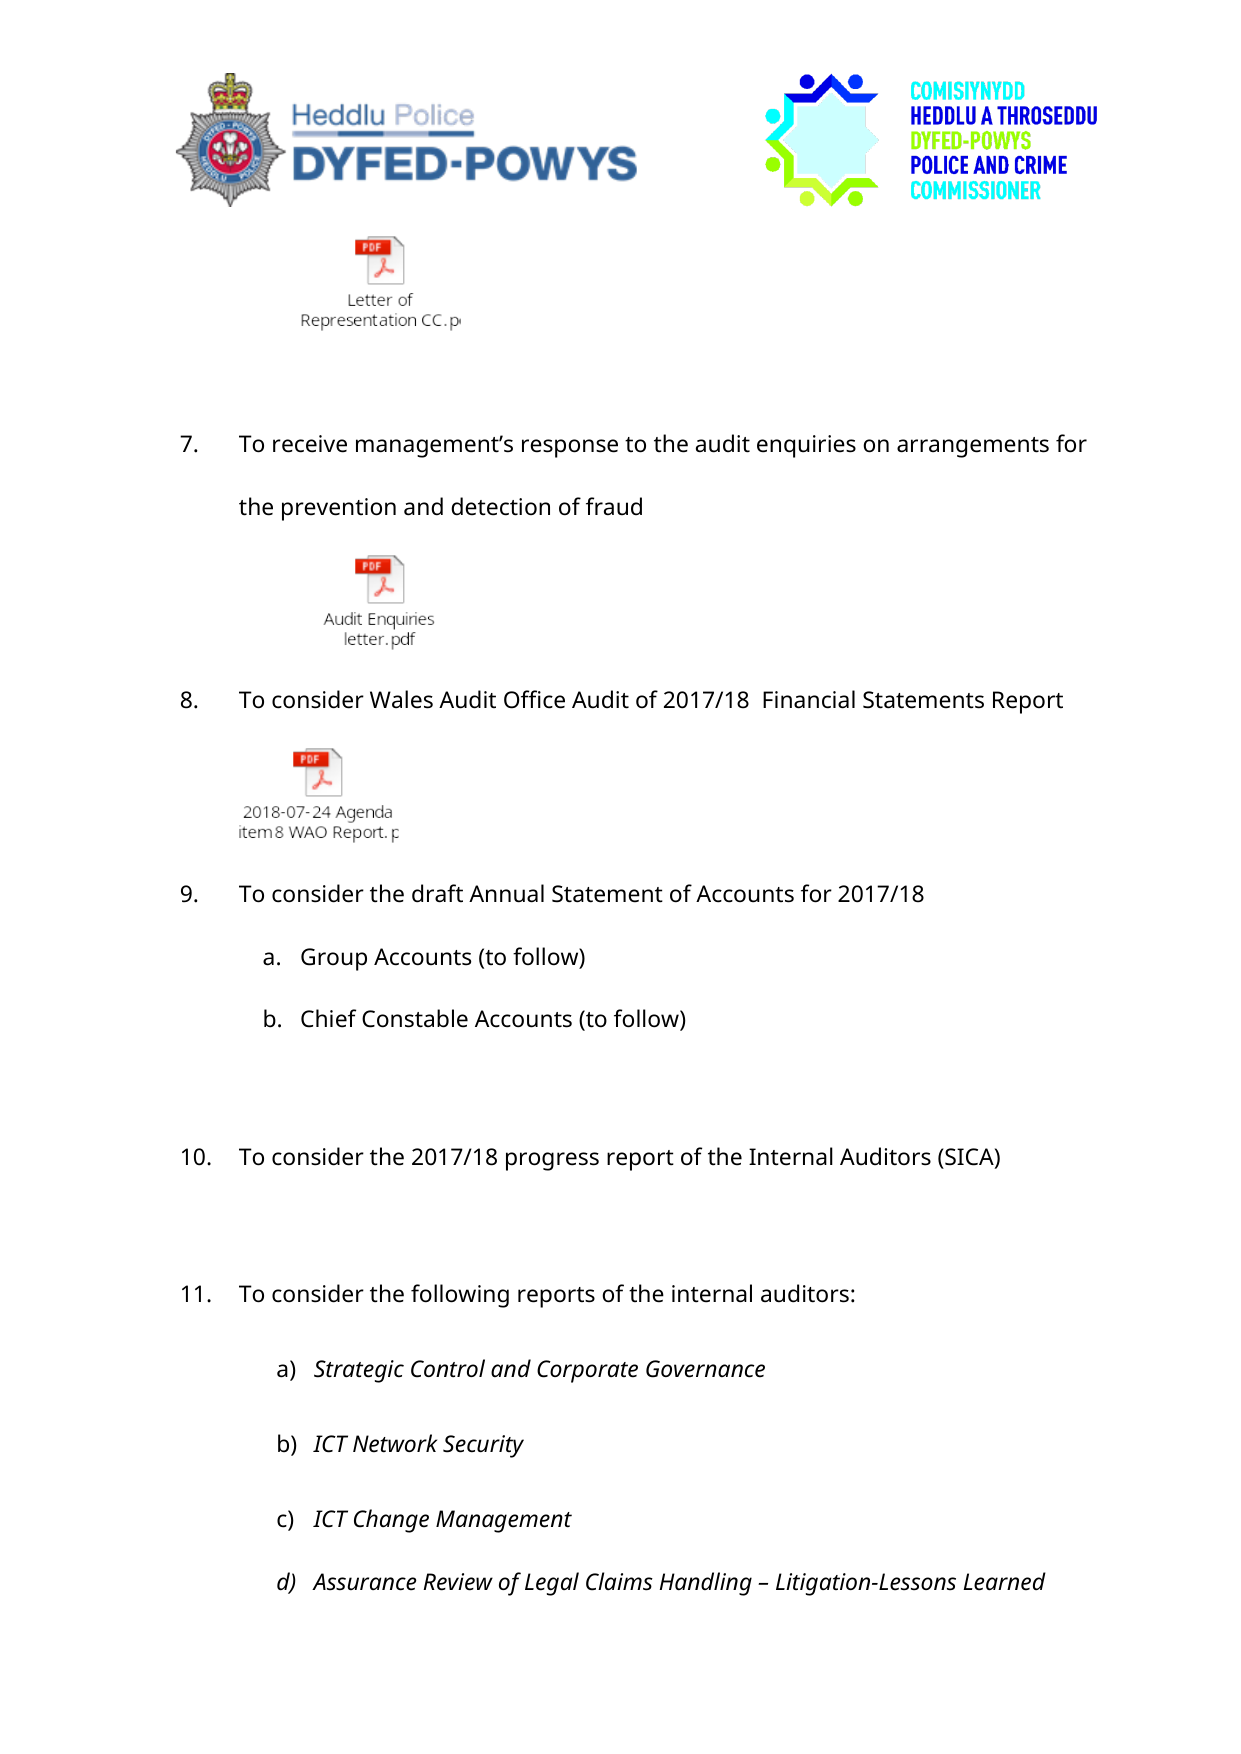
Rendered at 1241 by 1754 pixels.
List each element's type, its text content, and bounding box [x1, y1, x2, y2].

list ICT Change Management [276, 1503, 1090, 1534]
list ICT Network Security [276, 1428, 1090, 1459]
list Group Accounts (to follow) [262, 941, 1090, 972]
list To consider the following reports of the internal auditors: [179, 1278, 1090, 1309]
list To consider Wales Audit Office Audit of 2017/18 Financial Statements Report [179, 684, 1090, 716]
list Chief Constable Accounts (to follow) [262, 1003, 1090, 1034]
picture [175, 73, 637, 207]
picture [736, 41, 1125, 238]
list To consider the 2017/18 progress report of the Internal Auditors (SICA) [179, 1141, 1090, 1172]
list To consider the draft Annual Statement of Accounts for 2017/18 [179, 878, 1090, 909]
list To receive management’s response to the audit enquiries on arrangements for the prevention and detection of fraud [179, 428, 1090, 522]
list Assurance Review of Legal Claims Handling – Litigation-Lessons Learned [276, 1566, 1090, 1597]
list Strategic Control and Corporate Governance [276, 1353, 1090, 1384]
